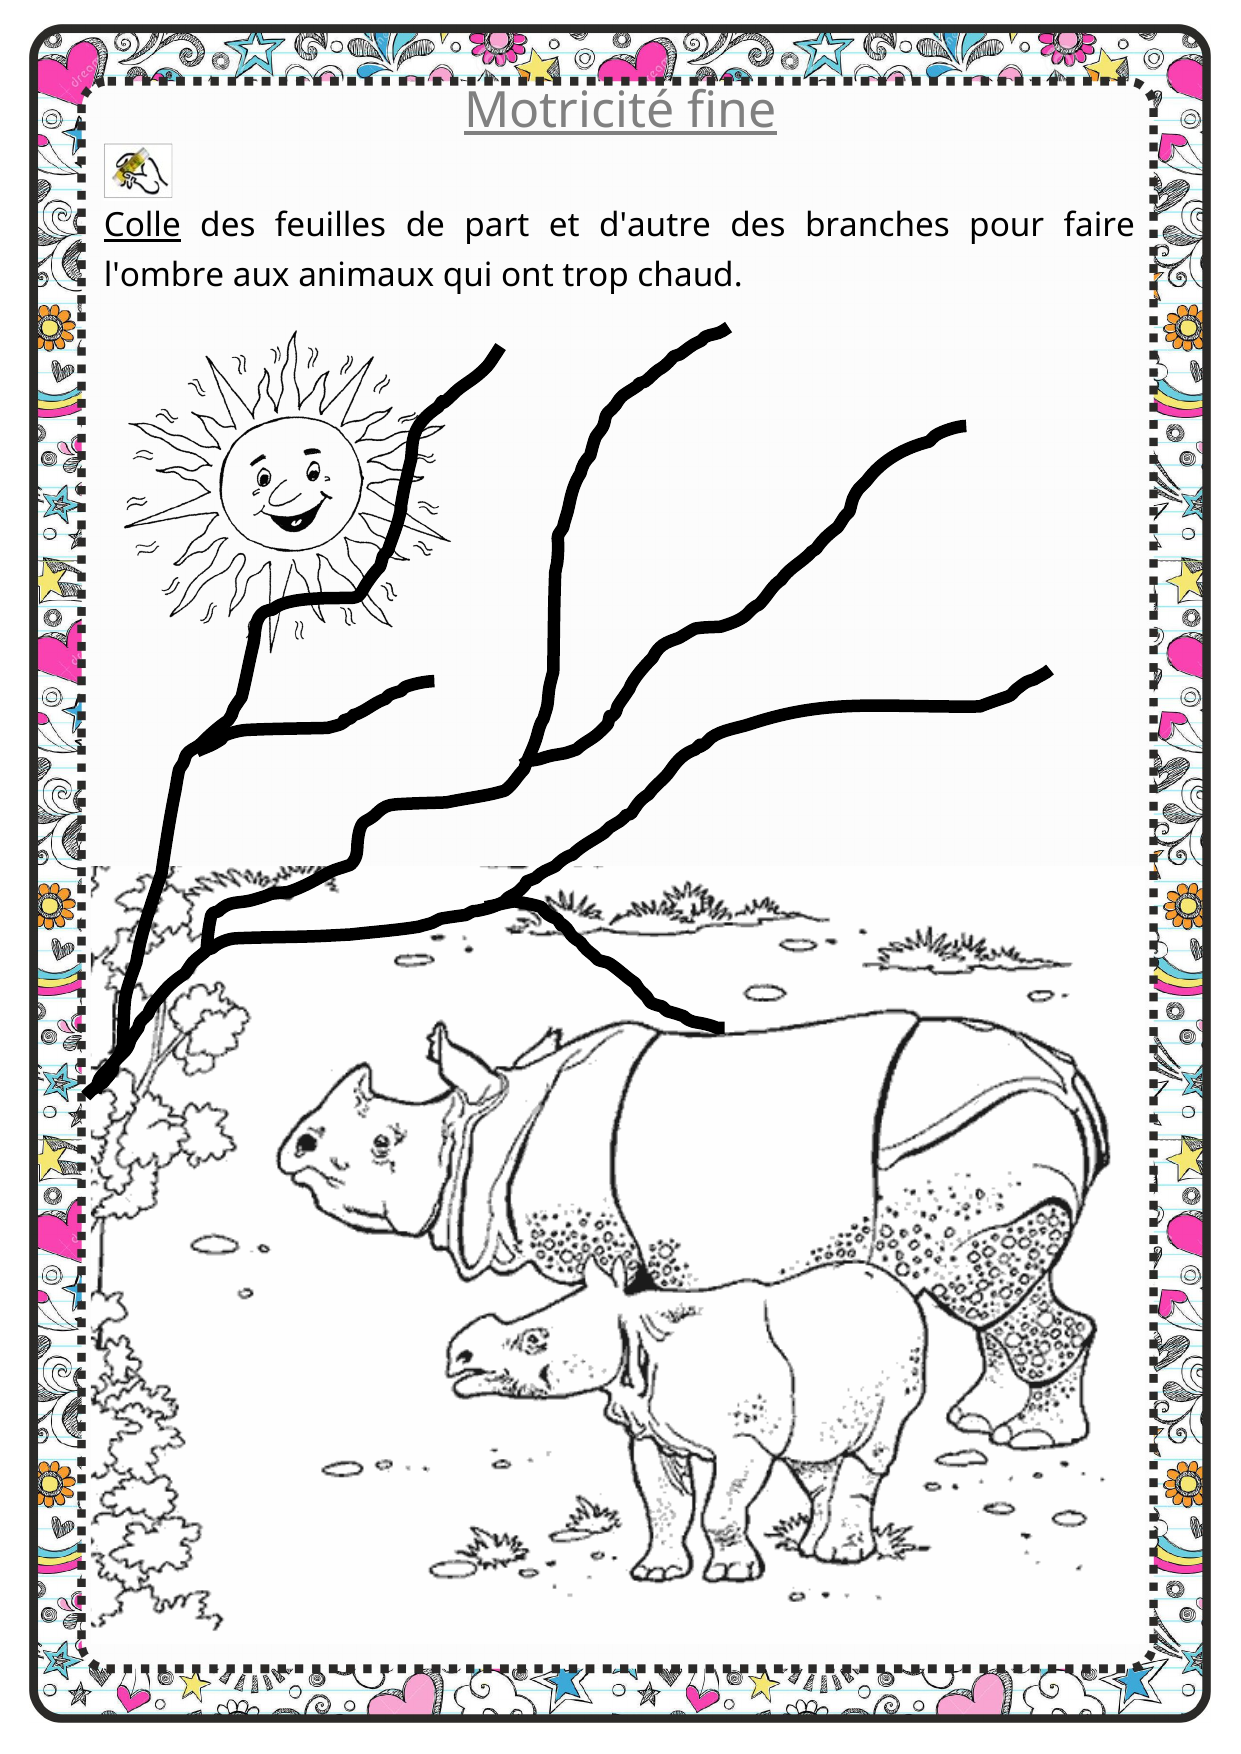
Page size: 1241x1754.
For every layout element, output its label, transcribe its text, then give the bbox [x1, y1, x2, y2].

text Colle des feuilles de part et d'autre des branches pour faire l'ombre aux animaux qui ont trop chaud. [103, 201, 1137, 297]
picture [29, 24, 1211, 1723]
